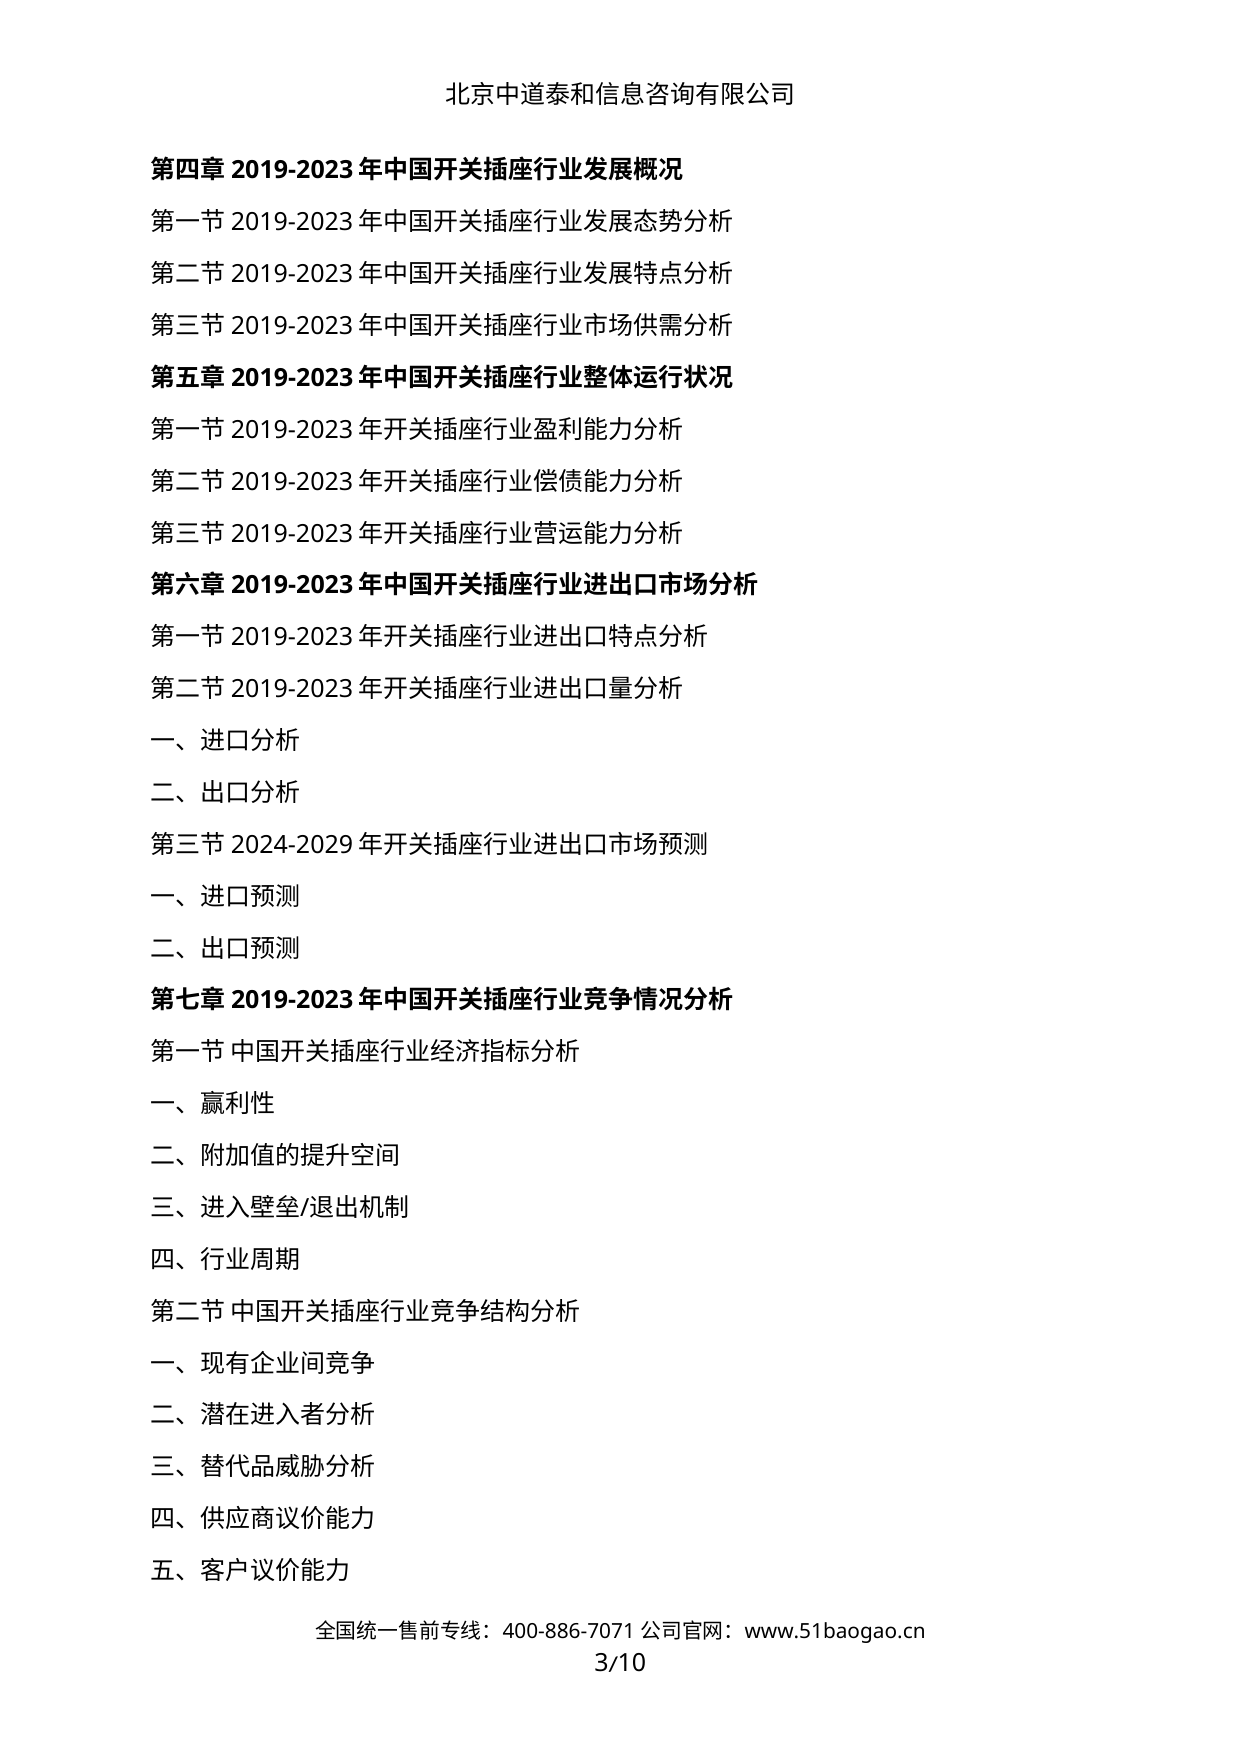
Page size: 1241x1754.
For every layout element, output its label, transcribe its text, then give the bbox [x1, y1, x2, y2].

text 第一节 2019-2023年开关插座行业进出口特点分析 [150, 617, 1090, 653]
text 三、进入壁垒/退出机制 [150, 1187, 1090, 1224]
text 一、赢利性 [150, 1084, 1090, 1120]
text 第二节 2019-2023年开关插座行业偿债能力分析 [150, 461, 1090, 497]
text 四、供应商议价能力 [150, 1499, 1090, 1535]
text 第二节 2019-2023年中国开关插座行业发展特点分析 [150, 254, 1090, 290]
text 第一节 2019-2023年开关插座行业盈利能力分析 [150, 409, 1090, 446]
text 第五章 2019-2023年中国开关插座行业整体运行状况 [150, 357, 1090, 394]
text 第二节 2019-2023年开关插座行业进出口量分析 [150, 669, 1090, 705]
text 二、出口分析 [150, 772, 1090, 809]
text 第一节 2019-2023年中国开关插座行业发展态势分析 [150, 202, 1090, 238]
text 第三节 2019-2023年开关插座行业营运能力分析 [150, 513, 1090, 549]
text 一、进口预测 [150, 876, 1090, 912]
text 二、潜在进入者分析 [150, 1395, 1090, 1431]
text 第四章 2019-2023年中国开关插座行业发展概况 [150, 150, 1090, 186]
text 五、客户议价能力 [150, 1551, 1090, 1587]
text 第三节 2024-2029年开关插座行业进出口市场预测 [150, 824, 1090, 861]
text 第六章 2019-2023年中国开关插座行业进出口市场分析 [150, 565, 1090, 601]
text 第一节 中国开关插座行业经济指标分析 [150, 1032, 1090, 1068]
text 一、进口分析 [150, 721, 1090, 757]
text 第三节 2019-2023年中国开关插座行业市场供需分析 [150, 306, 1090, 342]
text 四、行业周期 [150, 1239, 1090, 1276]
text 一、现有企业间竞争 [150, 1343, 1090, 1379]
text 第七章 2019-2023年中国开关插座行业竞争情况分析 [150, 980, 1090, 1016]
text 第二节 中国开关插座行业竞争结构分析 [150, 1291, 1090, 1327]
text 二、附加值的提升空间 [150, 1136, 1090, 1172]
text 三、替代品威胁分析 [150, 1447, 1090, 1483]
text 二、出口预测 [150, 928, 1090, 964]
